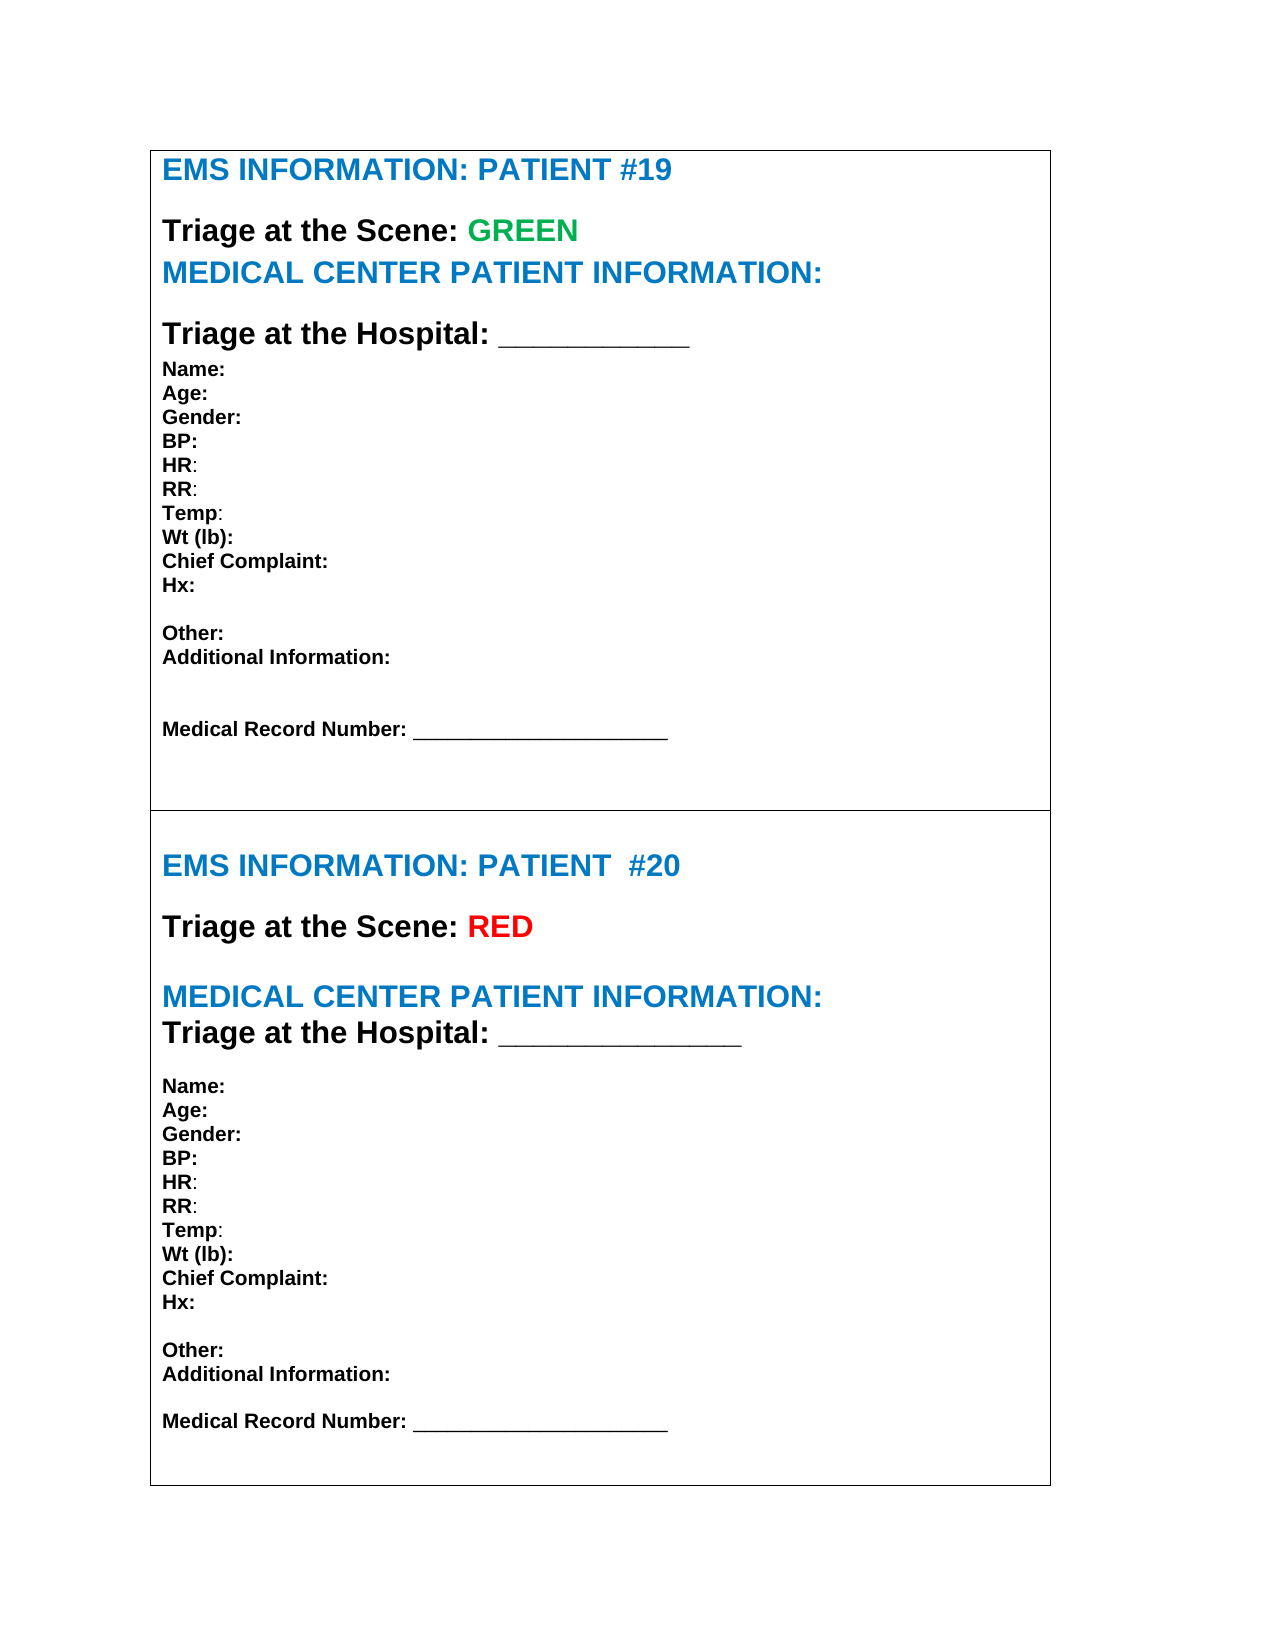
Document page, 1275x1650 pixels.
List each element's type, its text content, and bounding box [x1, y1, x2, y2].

table_cell EMS INFORMATION: PATIENT #19 Triage at the Scene: GREEN MEDICAL CENTER PATIENT INFORMATION: Triage at the Hospital: ___________ Name: Age: Gender: BP: HR: RR: Temp: Wt (lb): Chief Complaint: Hx: Other: Additional Information: Medical Record Number: ______________________ [151, 151, 1050, 810]
table_cell EMS INFORMATION: PATIENT #20 Triage at the Scene: RED MEDICAL CENTER PATIENT INFORMATION: Triage at the Hospital: ______________ Name: Age: Gender: BP: HR: RR: Temp: Wt (lb): Chief Complaint: Hx: Other: Additional Information: Medical Record Number: ______________________ [151, 811, 1050, 1485]
